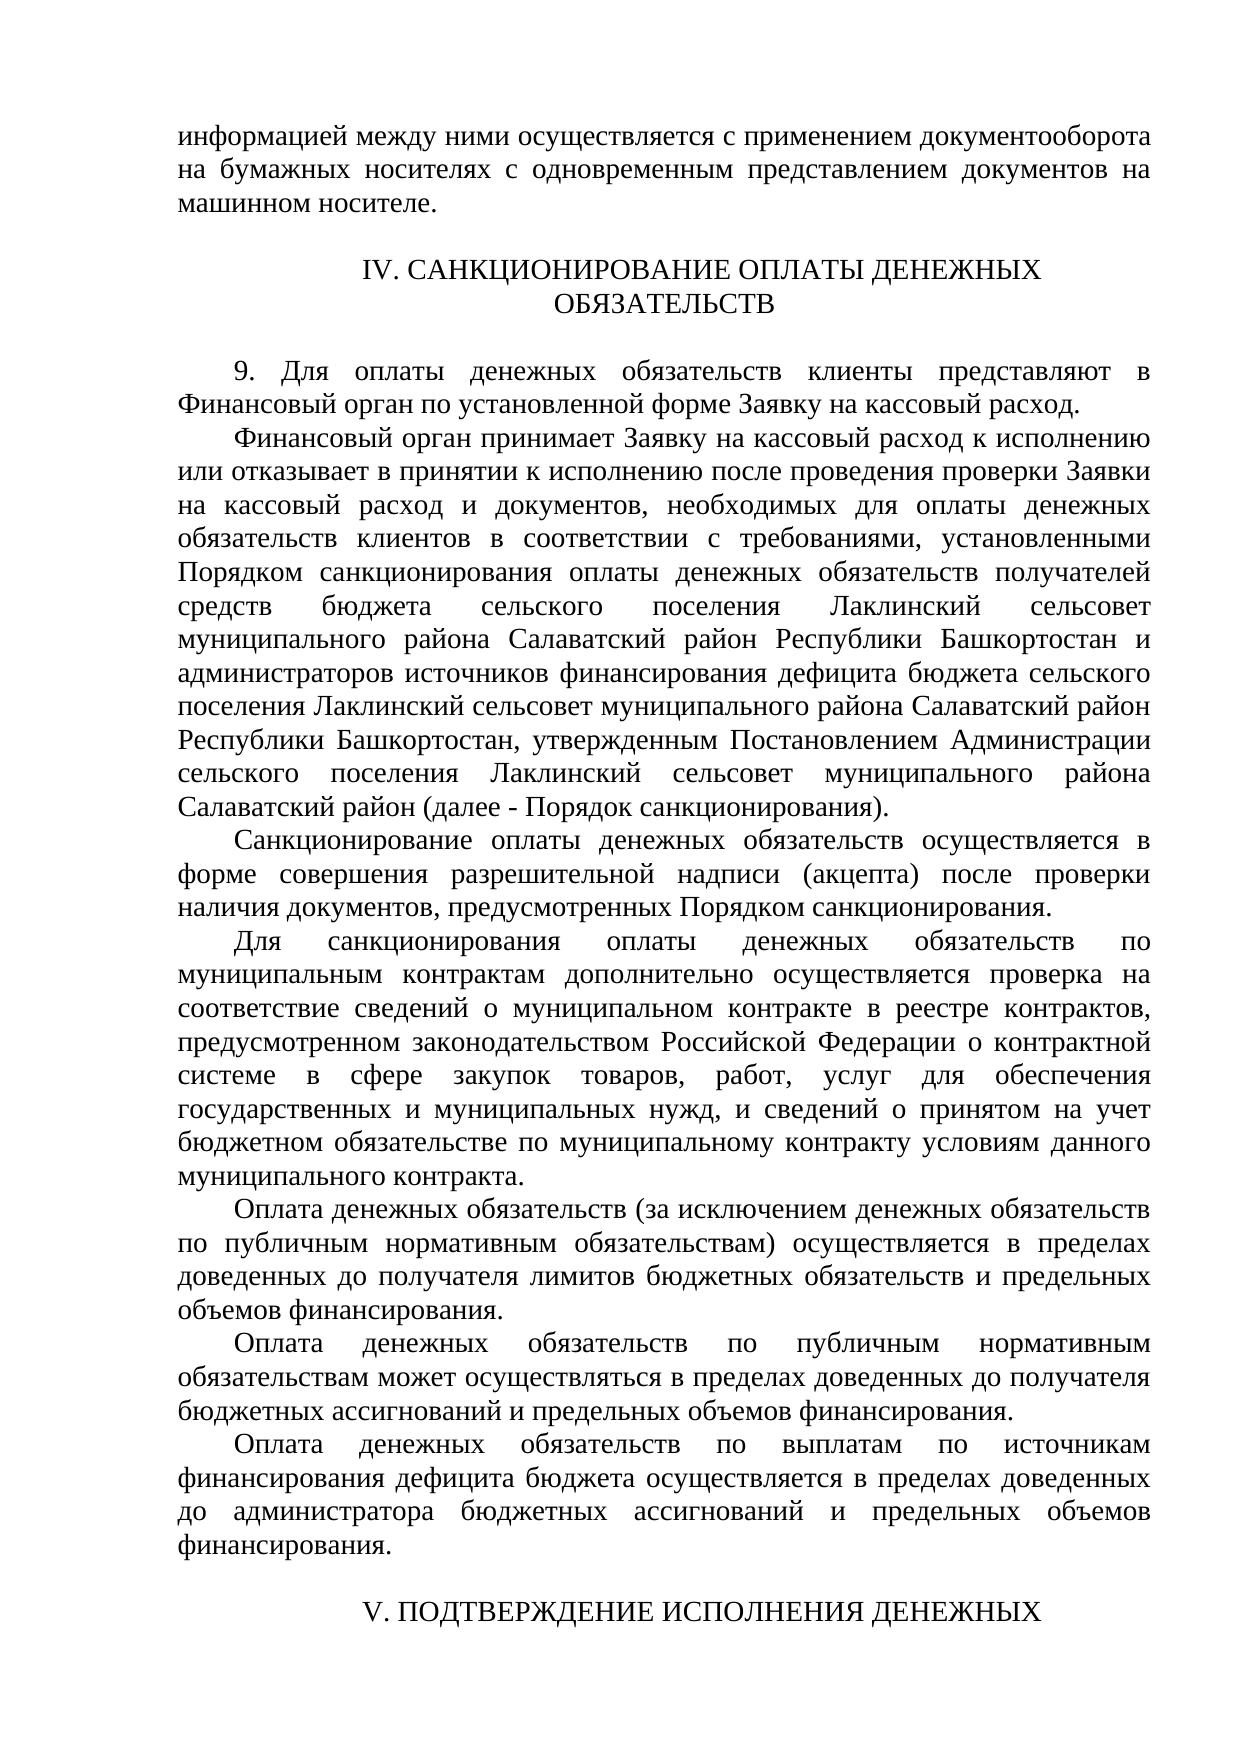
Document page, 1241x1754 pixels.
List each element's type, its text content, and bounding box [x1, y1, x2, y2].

text Оплата денежных обязательств (за исключением денежных обязательств по публичным нормативным обязательствам) осуществляется в пределах доведенных до получателя лимитов бюджетных обязательств и предельных объемов финансирования. [177, 1191, 1152, 1326]
text Для санкционирования оплаты денежных обязательств по муниципальным контрактам дополнительно осуществляется проверка на соответствие сведений о муниципальном контракте в реестре контрактов, предусмотренном законодательством Российской Федерации о контрактной системе в сфере закупок товаров, работ, услуг для обеспечения государственных и муниципальных нужд, и сведений о принятом на учет бюджетном обязательстве по муниципальному контракту условиям данного муниципального контракта. [177, 923, 1152, 1191]
text 9. Для оплаты денежных обязательств клиенты представляют в Финансовый орган по установленной форме Заявку на кассовый расход. [177, 353, 1152, 420]
text IV. САНКЦИОНИРОВАНИЕ ОПЛАТЫ ДЕНЕЖНЫХ ОБЯЗАТЕЛЬСТВ [177, 252, 1152, 319]
text Санкционирование оплаты денежных обязательств осуществляется в форме совершения разрешительной надписи (акцепта) после проверки наличия документов, предусмотренных Порядком санкционирования. [177, 822, 1152, 923]
text Оплата денежных обязательств по выплатам по источникам финансирования дефицита бюджета осуществляется в пределах доведенных до администратора бюджетных ассигнований и предельных объемов финансирования. [177, 1426, 1152, 1560]
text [177, 1594, 1152, 1627]
text Финансовый орган принимает Заявку на кассовый расход к исполнению или отказывает в принятии к исполнению после проведения проверки Заявки на кассовый расход и документов, необходимых для оплаты денежных обязательств клиентов в соответствии с требованиями, установленными Порядком санкционирования оплаты денежных обязательств получателей средств бюджета сельского поселения Лаклинский сельсовет муниципального района Салаватский район Республики Башкортостан и администраторов источников финансирования дефицита бюджета сельского поселения Лаклинский сельсовет муниципального района Салаватский район Республики Башкортостан, утвержденным Постановлением Администрации сельского поселения Лаклинский сельсовет муниципального района Салаватский район (далее - Порядок санкционирования). [177, 420, 1152, 822]
text Оплата денежных обязательств по публичным нормативным обязательствам может осуществляться в пределах доведенных до получателя бюджетных ассигнований и предельных объемов финансирования. [177, 1326, 1152, 1426]
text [177, 118, 1152, 219]
